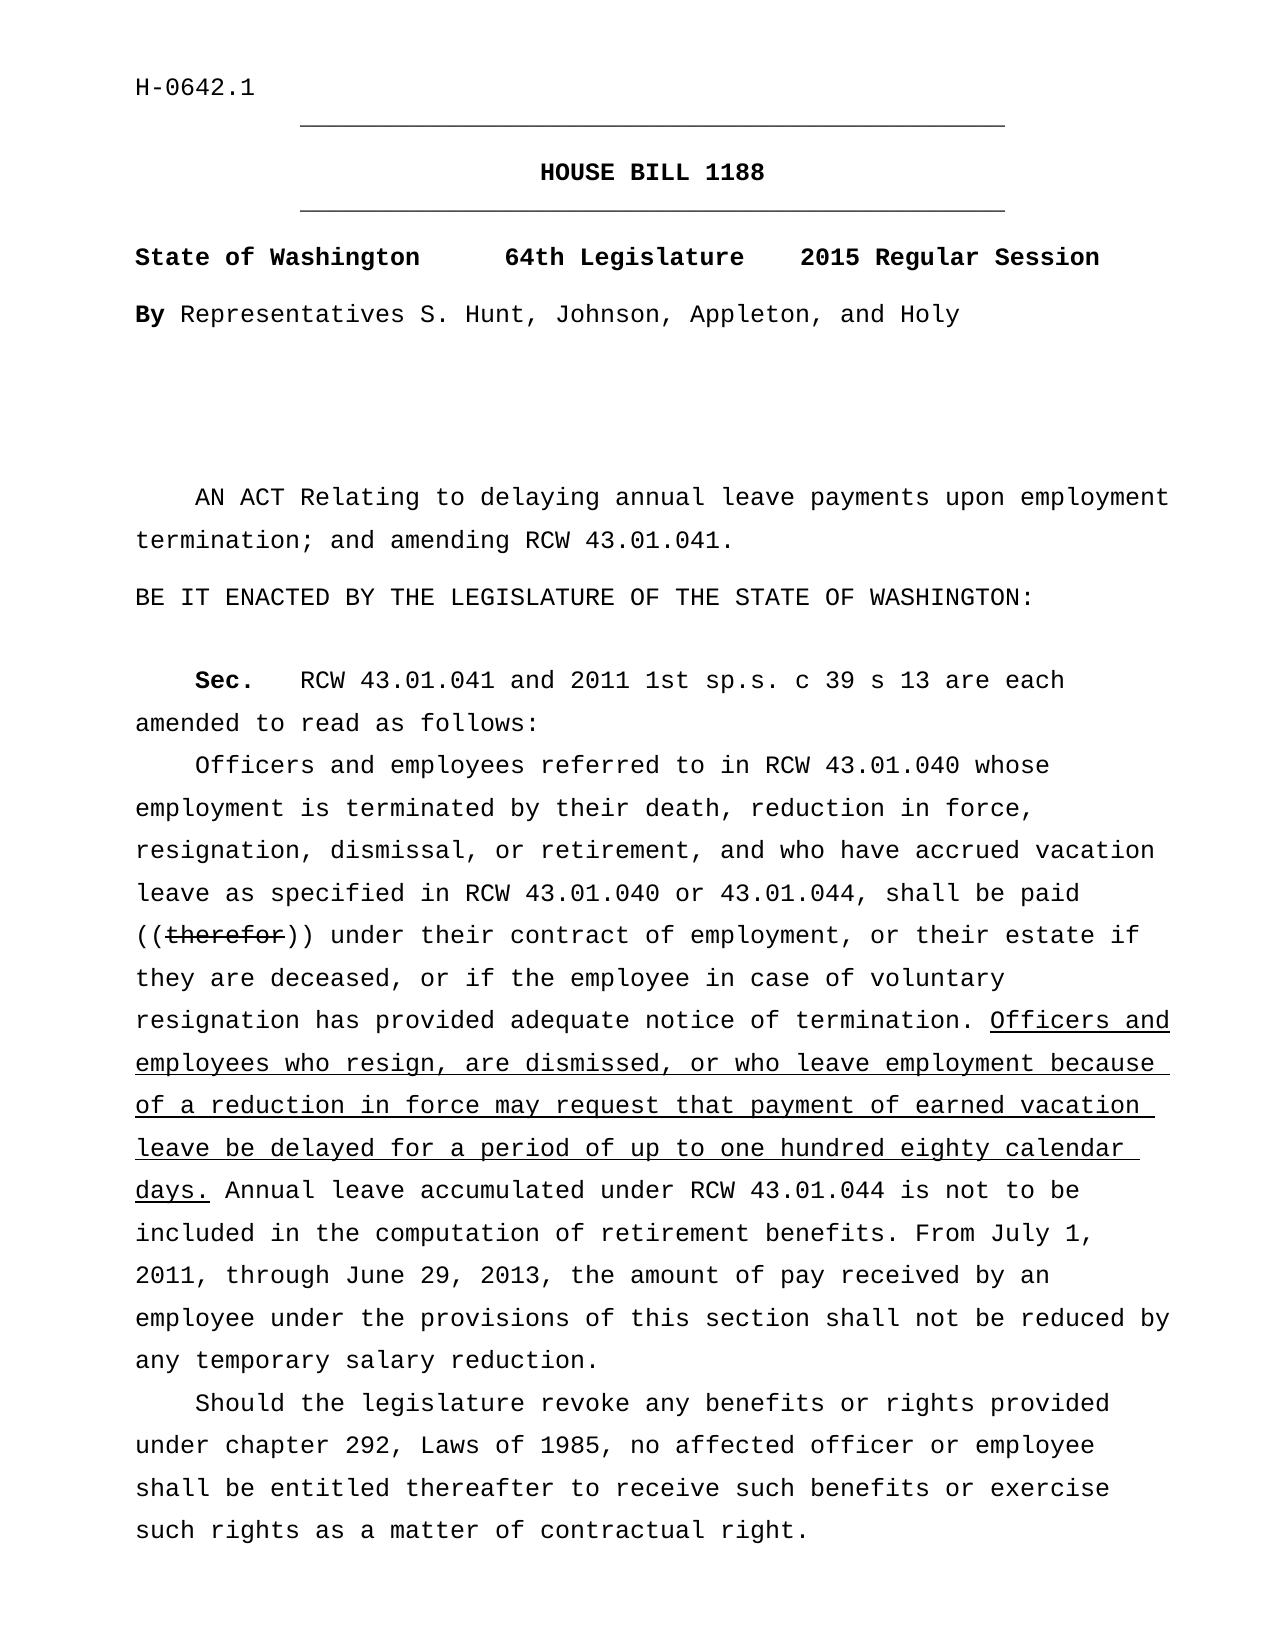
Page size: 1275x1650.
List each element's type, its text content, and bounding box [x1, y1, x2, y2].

text Sec. RCW 43.01.041 and 2011 1st sp.s. c 39 s 13 are each amended to read as follows: [135, 655, 1170, 740]
text HOUSE BILL 1188 [135, 160, 1170, 188]
text H-0642.1 [135, 75, 1170, 103]
text By Representatives S. Hunt, Johnson, Appleton, and Holy [135, 302, 1170, 330]
text AN ACT Relating to delaying annual leave payments upon employment termination; and amending RCW 43.01.041. [135, 472, 1170, 557]
text Officers and employees referred to in RCW 43.01.040 whose employment is terminated by their death, reduction in force, resignation, dismissal, or retirement, and who have accrued vacation leave as specified in RCW 43.01.040 or 43.01.044, shall be paid ((therefor)) under their contract of employment, or their estate if they are deceased, or if the employee in case of voluntary resignation has provided adequate notice of termination. Officers and employees who resign, are dismissed, or who leave employment because of a reduction in force may request that payment of earned vacation leave be delayed for a period of up to one hundred eighty calendar days. Annual leave accumulated under RCW 43.01.044 is not to be included in the computation of retirement benefits. From July 1, 2011, through June 29, 2013, the amount of pay received by an employee under the provisions of this section shall not be reduced by any temporary salary reduction. [135, 1075, 1170, 1377]
text _______________________________________________ [135, 103, 1170, 132]
text Officers and employees referred to in RCW 43.01.040 whose employment is terminated by their death, reduction in force, resignation, dismissal, or retirement, and who have accrued vacation leave as specified in RCW 43.01.040 or 43.01.044, shall be paid ((therefor)) under their contract of employment, or their estate if they are deceased, or if the employee in case of voluntary resignation has provided adequate notice of termination. Officers and employees who resign, are dismissed, or who leave employment because of a reduction in force may request that payment of earned vacation leave be delayed for a period of up to one hundred eighty calendar days. Annual leave accumulated under RCW 43.01.044 is not to be included in the computation of retirement benefits. From July 1, 2011, through June 29, 2013, the amount of pay received by an employee under the provisions of this section shall not be reduced by any temporary salary reduction. [135, 740, 1170, 1074]
text State of Washington 64th Legislature 2015 Regular Session [135, 245, 1170, 273]
text _______________________________________________ [135, 188, 1170, 217]
text Should the legislature revoke any benefits or rights provided under chapter 292, Laws of 1985, no affected officer or employee shall be entitled thereafter to receive such benefits or exercise such rights as a matter of contractual right. [135, 1377, 1170, 1547]
text BE IT ENACTED BY THE LEGISLATURE OF THE STATE OF WASHINGTON: [135, 585, 1170, 613]
